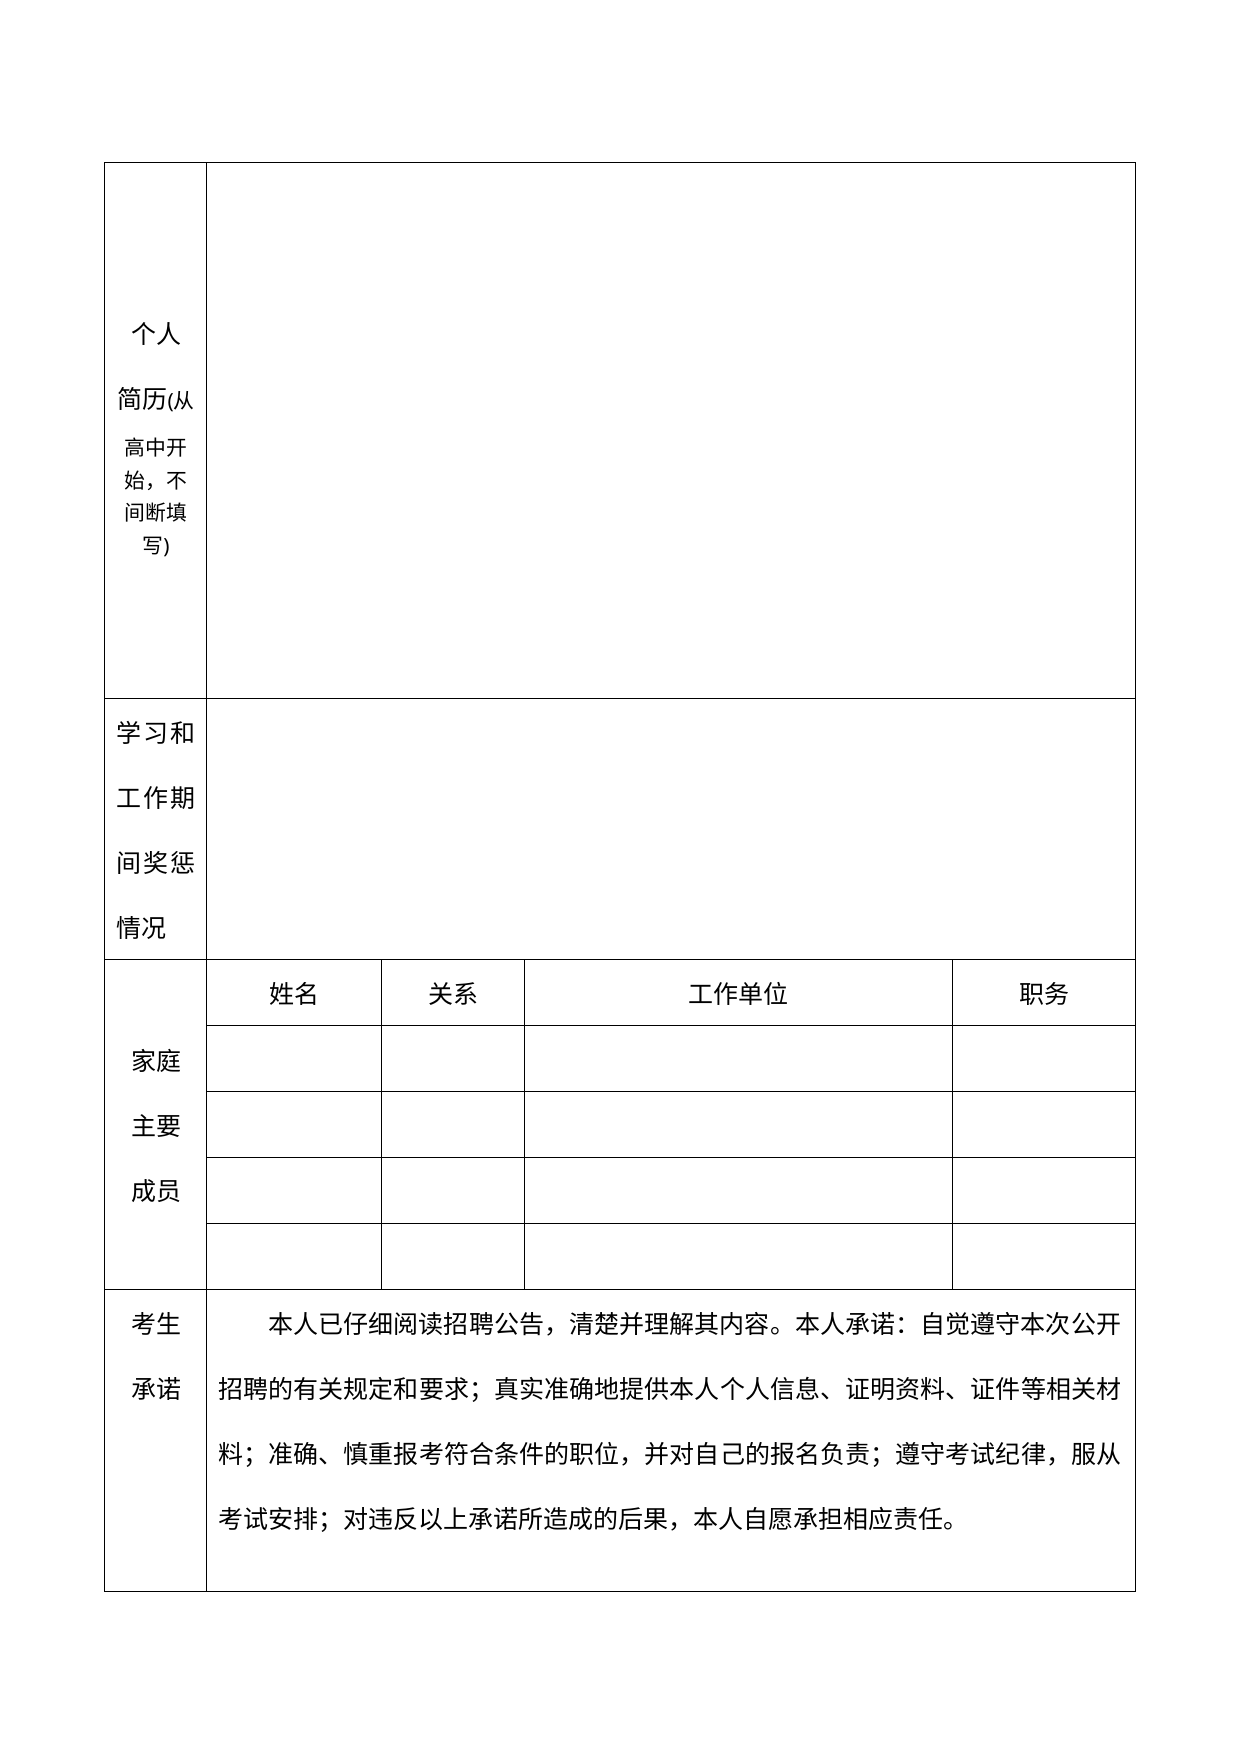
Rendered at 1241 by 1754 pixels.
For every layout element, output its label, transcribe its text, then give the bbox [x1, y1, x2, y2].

table_cell 学习和工作期间奖惩情况 [105, 699, 206, 959]
table_cell [525, 1092, 952, 1157]
table_cell [207, 1158, 381, 1223]
table_cell [953, 1092, 1135, 1157]
table_cell [525, 1224, 952, 1289]
table_cell [207, 699, 1135, 959]
table_cell [382, 1158, 524, 1223]
table_cell 职务 [953, 960, 1135, 1025]
table_cell [525, 1026, 952, 1091]
table_cell [207, 1026, 381, 1091]
table_cell 工作单位 [525, 960, 952, 1025]
table_cell [207, 1224, 381, 1289]
table_cell [382, 1224, 524, 1289]
table_cell [525, 1158, 952, 1223]
table_cell [207, 163, 1135, 698]
table_cell [207, 1092, 381, 1157]
table_cell 家庭 主要 成员 [105, 960, 206, 1289]
table_cell 考生 承诺 [105, 1290, 206, 1591]
table_cell [953, 1158, 1135, 1223]
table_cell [207, 1290, 1135, 1591]
table_cell 姓名 [207, 960, 381, 1025]
table_cell [953, 1224, 1135, 1289]
table_cell [953, 1026, 1135, 1091]
table_cell [382, 1026, 524, 1091]
table_cell [382, 1092, 524, 1157]
table_cell 个人 简历(从高中开始，不间断填写) [105, 163, 206, 698]
table_cell 关系 [382, 960, 524, 1025]
